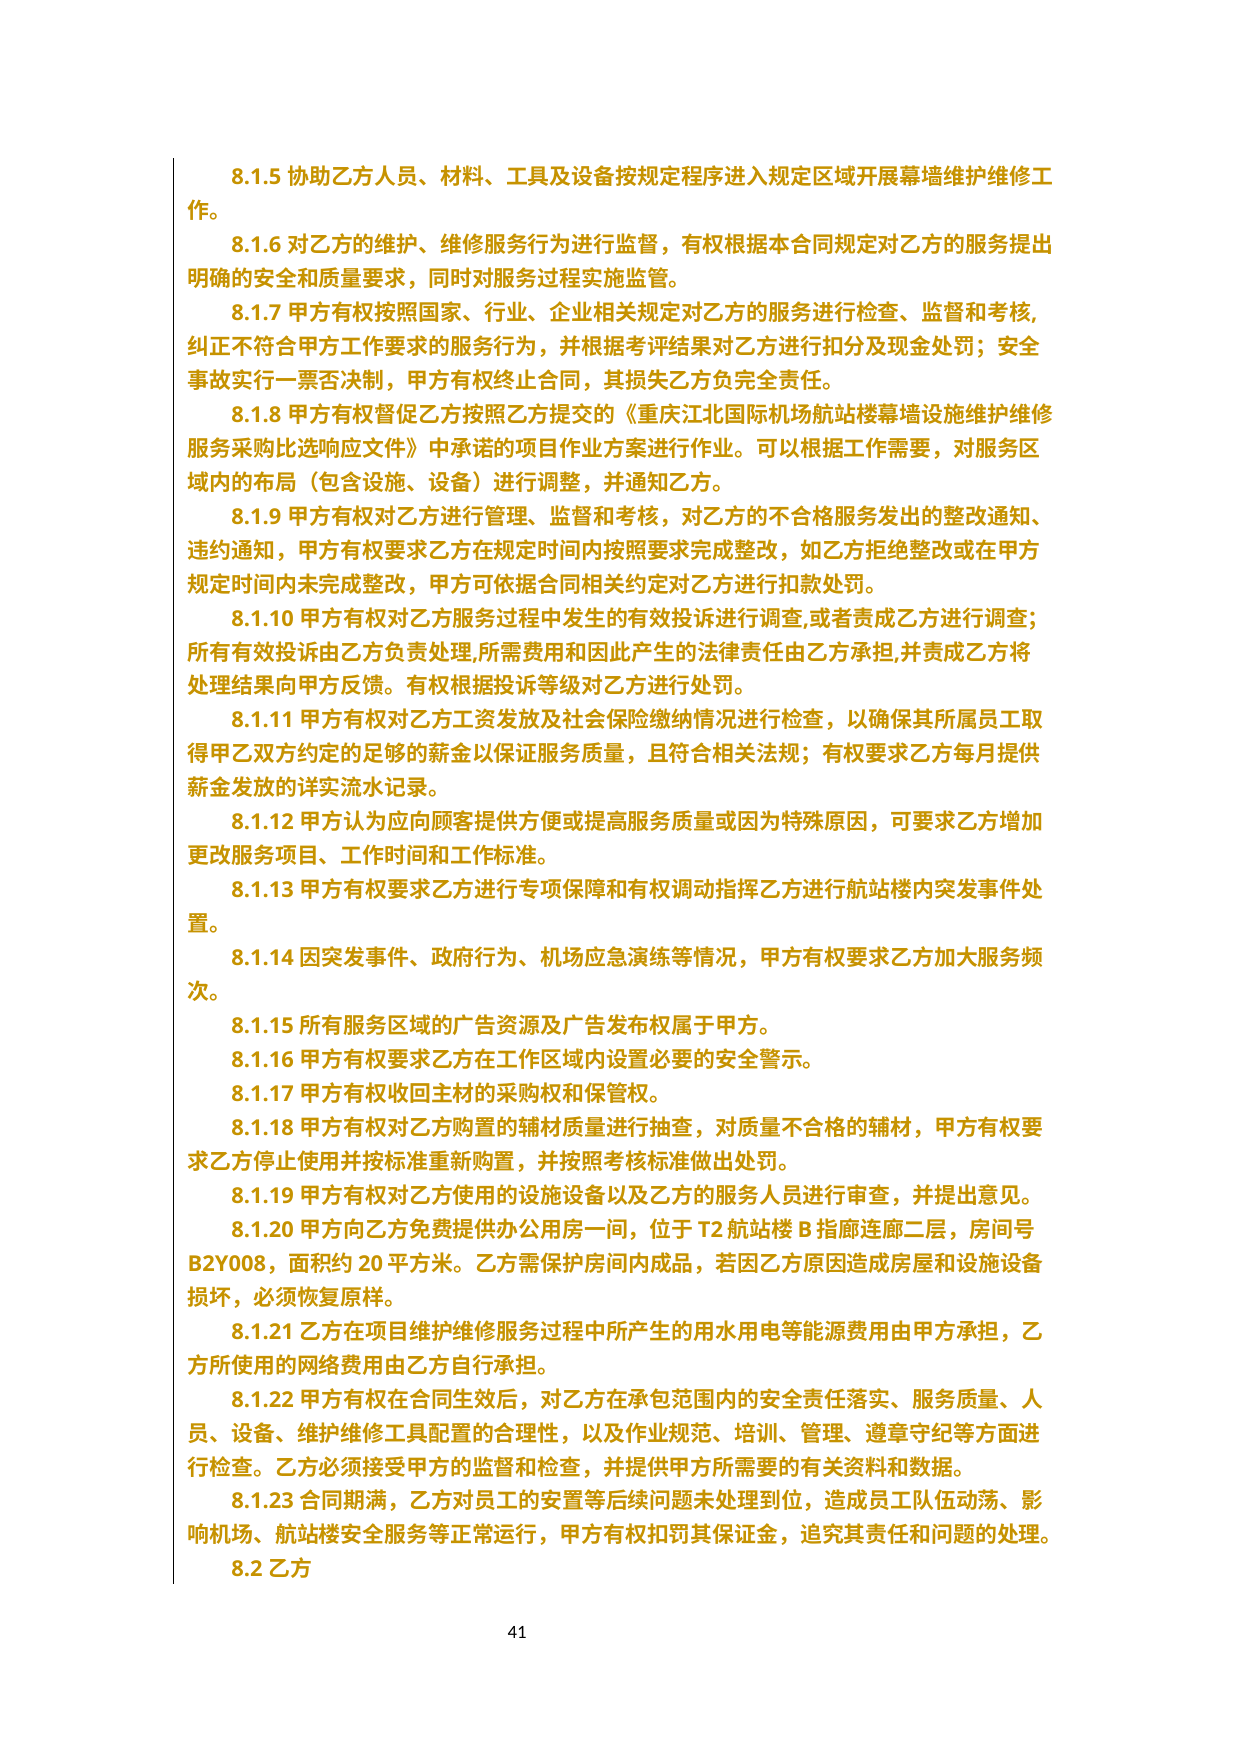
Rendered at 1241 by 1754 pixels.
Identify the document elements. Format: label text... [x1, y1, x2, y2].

text 8.1.21 乙方在项目维护维修服务过程中所产生的用水用电等能源费用由甲方承担，乙方所使用的网络费用由乙方自行承担。 [187, 1313, 1053, 1381]
text 8.1.10 甲方有权对乙方服务过程中发生的有效投诉进行调查,或者责成乙方进行调查；所有有效投诉由乙方负责处理,所需费用和因此产生的法律责任由乙方承担,并责成乙方将处理结果向甲方反馈。有权根据投诉等级对乙方进行处罚。 [187, 599, 1053, 701]
text 8.1.5 协助乙方人员、材料、工具及设备按规定程序进入规定区域开展幕墙维护维修工作。 [187, 158, 1053, 226]
text 8.1.19 甲方有权对乙方使用的设施设备以及乙方的服务人员进行审查，并提出意见。 [187, 1177, 1053, 1211]
text 8.1.22 甲方有权在合同生效后，对乙方在承包范围内的安全责任落实、服务质量、人员、设备、维护维修工具配置的合理性，以及作业规范、培训、管理、遵章守纪等方面进行检查。乙方必须接受甲方的监督和检查，并提供甲方所需要的有关资料和数据。 [187, 1381, 1053, 1482]
text 8.1.9 甲方有权对乙方进行管理、监督和考核，对乙方的不合格服务发出的整改通知、违约通知，甲方有权要求乙方在规定时间内按照要求完成整改，如乙方拒绝整改或在甲方规定时间内未完成整改，甲方可依据合同相关约定对乙方进行扣款处罚。 [187, 498, 1053, 599]
text 8.1.16 甲方有权要求乙方在工作区域内设置必要的安全警示。 [187, 1041, 1053, 1075]
text 8.1.7 甲方有权按照国家、行业、企业相关规定对乙方的服务进行检查、监督和考核,纠正不符合甲方工作要求的服务行为，并根据考评结果对乙方进行扣分及现金处罚；安全事故实行一票否决制，甲方有权终止合同，其损失乙方负完全责任。 [187, 294, 1053, 396]
text 8.1.17 甲方有权收回主材的采购权和保管权。 [187, 1075, 1053, 1109]
text 8.1.8 甲方有权督促乙方按照乙方提交的《重庆江北国际机场航站楼幕墙设施维护维修服务采购比选响应文件》中承诺的项目作业方案进行作业。可以根据工作需要，对服务区域内的布局（包含设施、设备）进行调整，并通知乙方。 [187, 396, 1053, 498]
text 8.1.20 甲方向乙方免费提供办公用房一间，位于T2航站楼B指廊连廊二层，房间号B2Y008，面积约20平方米。乙方需保护房间内成品，若因乙方原因造成房屋和设施设备损坏，必须恢复原样。 [187, 1211, 1053, 1313]
text 8.1.11 甲方有权对乙方工资发放及社会保险缴纳情况进行检查，以确保其所属员工取得甲乙双方约定的足够的薪金以保证服务质量，且符合相关法规；有权要求乙方每月提供薪金发放的详实流水记录。 [187, 701, 1053, 803]
text 8.2 乙方 [187, 1550, 1053, 1584]
text 8.1.12 甲方认为应向顾客提供方便或提高服务质量或因为特殊原因，可要求乙方增加更改服务项目、工作时间和工作标准。 [187, 803, 1053, 871]
text 8.1.23 合同期满，乙方对员工的安置等后续问题未处理到位，造成员工队伍动荡、影响机场、航站楼安全服务等正常运行，甲方有权扣罚其保证金，追究其责任和问题的处理。 [187, 1482, 1053, 1550]
text 8.1.6 对乙方的维护、维修服务行为进行监督，有权根据本合同规定对乙方的服务提出明确的安全和质量要求，同时对服务过程实施监管。 [187, 226, 1053, 294]
text 8.1.14 因突发事件、政府行为、机场应急演练等情况，甲方有权要求乙方加大服务频次。 [187, 939, 1053, 1007]
text 8.1.18 甲方有权对乙方购置的辅材质量进行抽查，对质量不合格的辅材，甲方有权要求乙方停止使用并按标准重新购置，并按照考核标准做出处罚。 [187, 1109, 1053, 1177]
text 8.1.15 所有服务区域的广告资源及广告发布权属于甲方。 [187, 1007, 1053, 1041]
text 8.1.13 甲方有权要求乙方进行专项保障和有权调动指挥乙方进行航站楼内突发事件处置。 [187, 871, 1053, 939]
